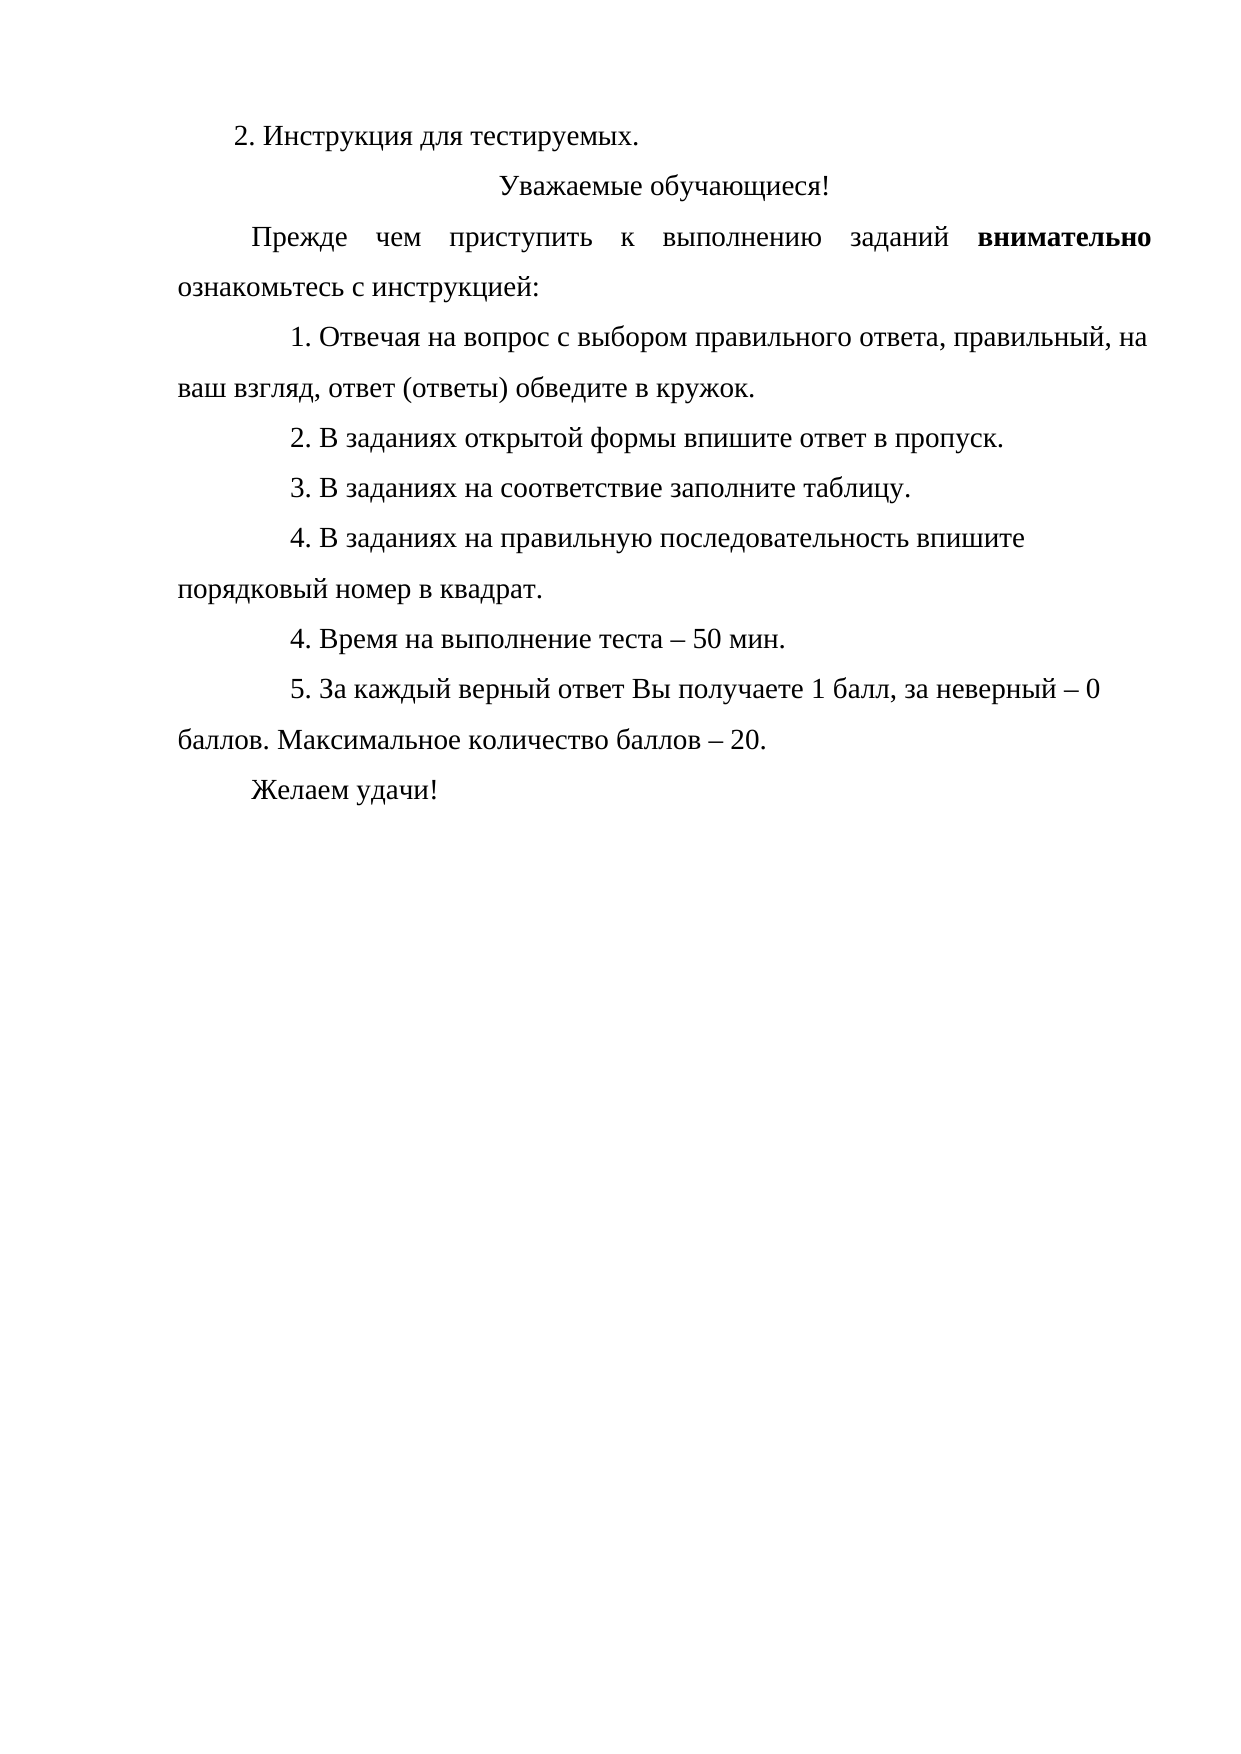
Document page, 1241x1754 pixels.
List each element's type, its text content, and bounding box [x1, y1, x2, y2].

text Уважаемые обучающиеся! [177, 168, 1152, 202]
text 1. Отвечая на вопрос с выбором правильного ответа, правильный, на ваш взгляд, ответ (ответы) обведите в кружок. [177, 319, 1152, 403]
text 2. Инструкция для тестируемых. [177, 118, 1152, 152]
text Желаем удачи! [177, 772, 1152, 806]
text 3. В заданиях на соответствие заполните таблицу. [177, 470, 1152, 504]
text 5. За каждый верный ответ Вы получаете 1 балл, за неверный – 0 баллов. Максимальное количество баллов – 20. [177, 672, 1152, 755]
text 2. В заданиях открытой формы впишите ответ в пропуск. [177, 420, 1152, 453]
text Прежде чем приступить к выполнению заданий внимательно ознакомьтесь с инструкцией: [177, 219, 1152, 303]
text 4. В заданиях на правильную последовательность впишите порядковый номер в квадрат. [177, 521, 1152, 604]
text 4. Время на выполнение теста – 50 мин. [177, 621, 1152, 655]
